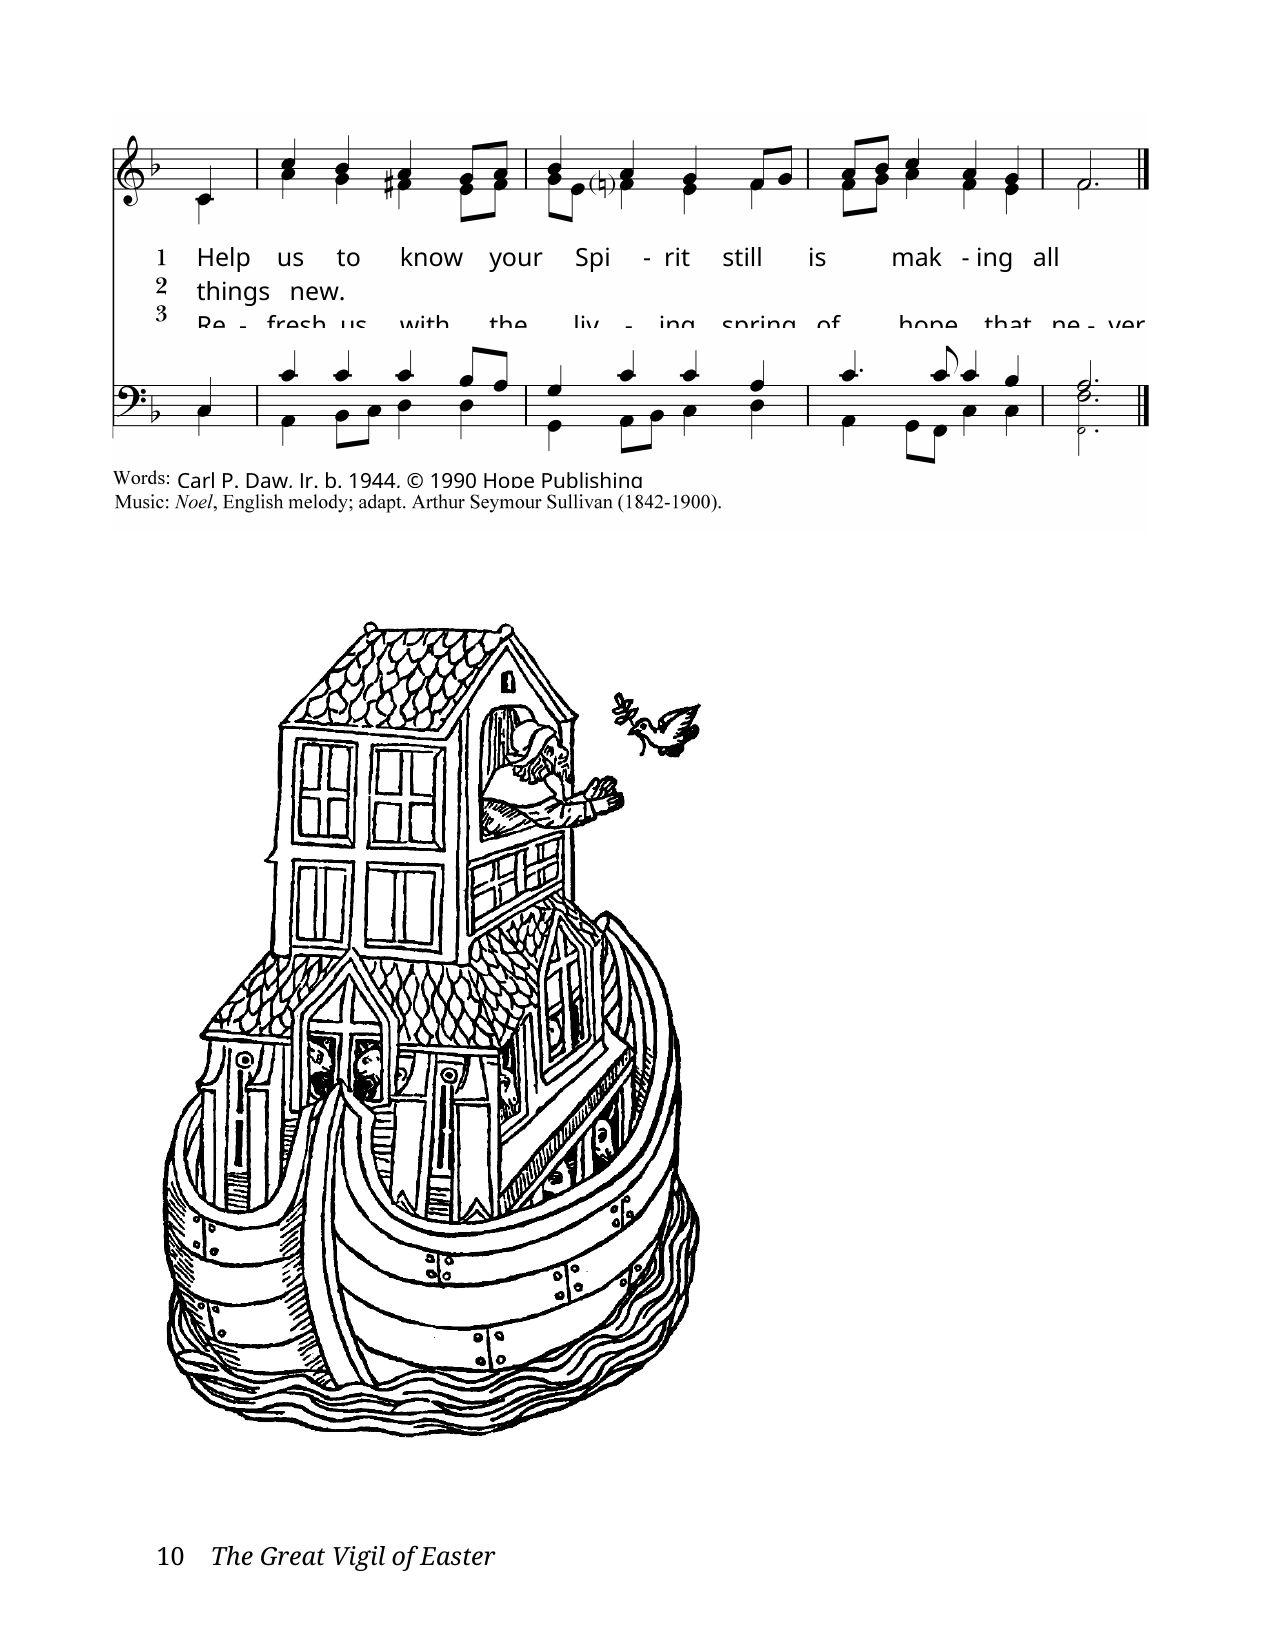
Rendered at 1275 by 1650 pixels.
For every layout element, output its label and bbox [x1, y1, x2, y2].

picture [112, 112, 1150, 533]
picture [111, 589, 715, 1471]
